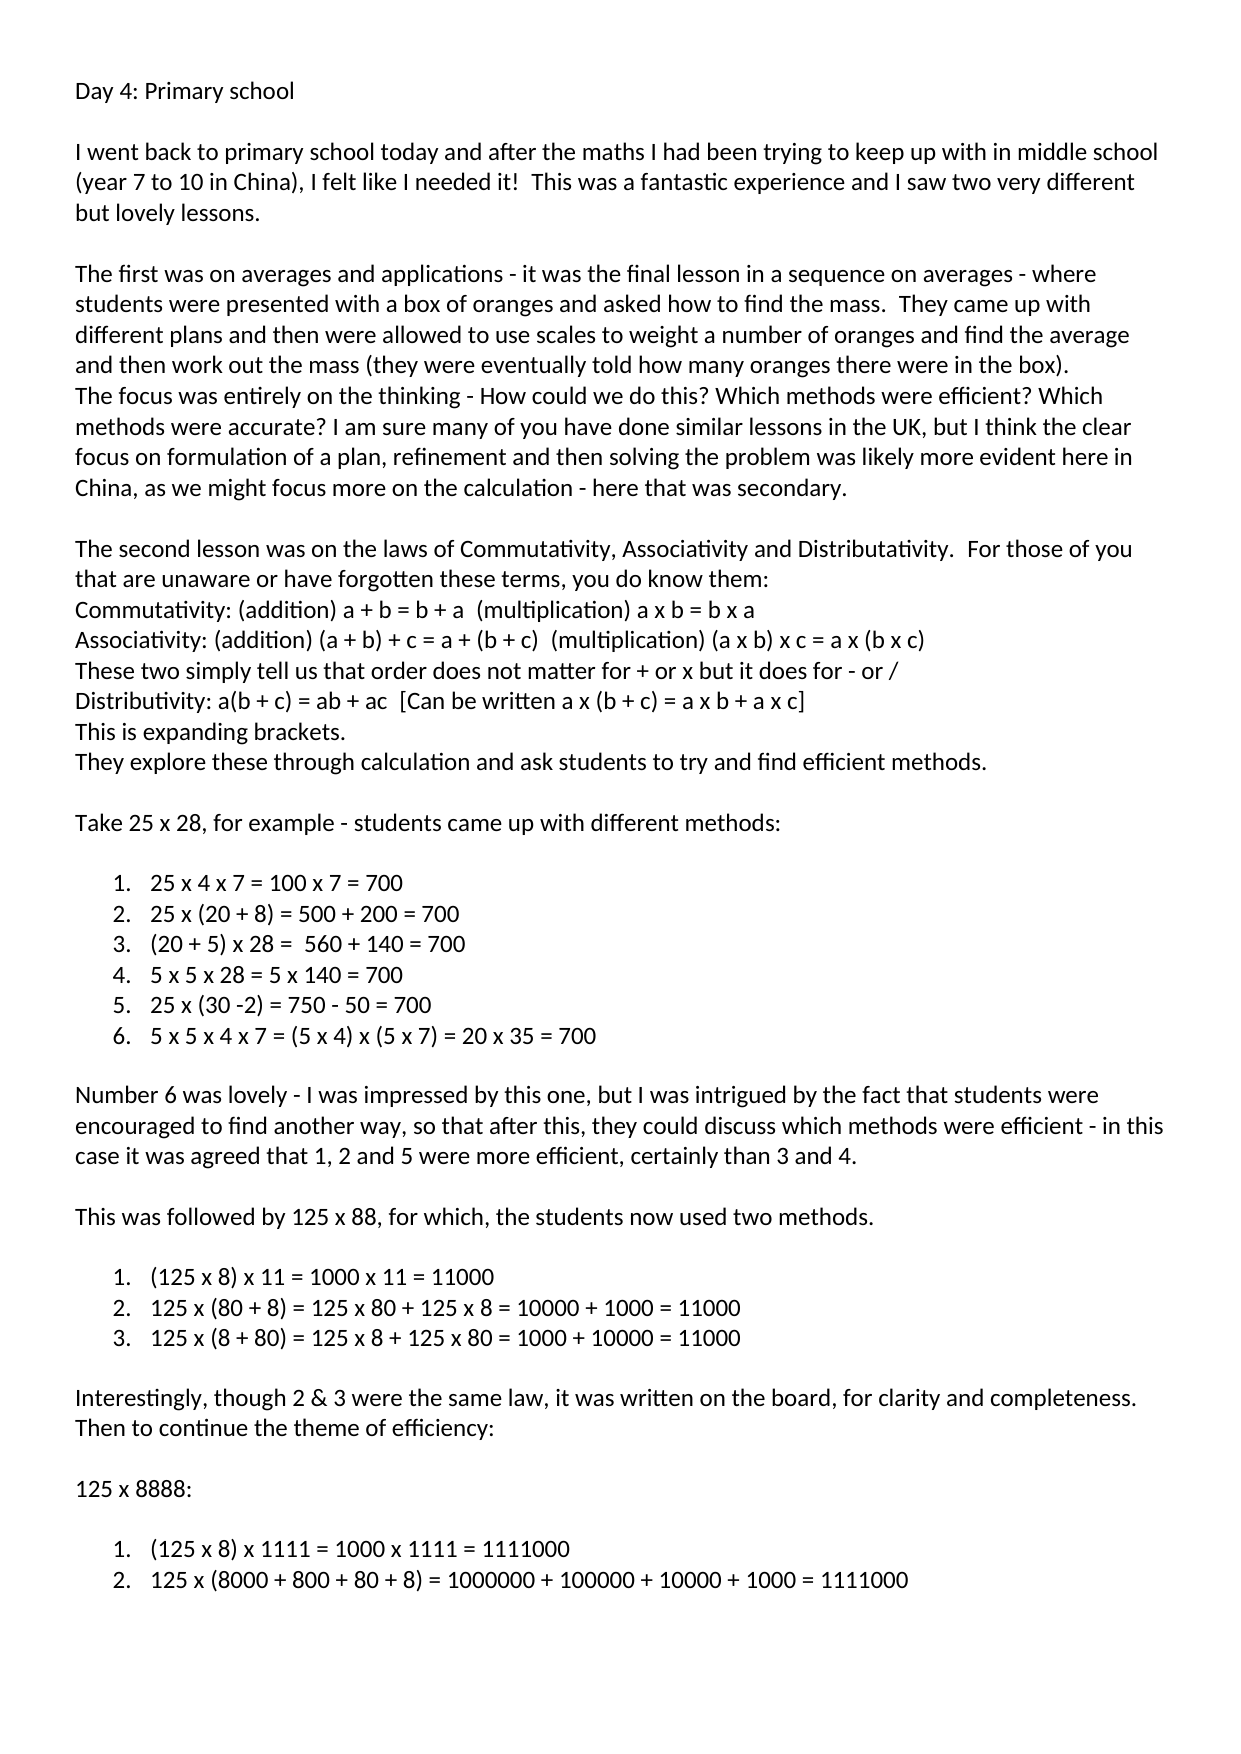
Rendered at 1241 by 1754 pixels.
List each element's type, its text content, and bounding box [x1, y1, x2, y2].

text Interestingly, though 2 & 3 were the same law, it was written on the board, for clarity and completeness. Then to continue the theme of efficiency: [75, 1382, 1165, 1443]
list 25 x 4 x 7 = 100 x 7 = 700 [112, 867, 1165, 898]
text Commutativity: (addition) a + b = b + a (multiplication) a x b = b x a [75, 594, 1165, 624]
list 5 x 5 x 4 x 7 = (5 x 4) x (5 x 7) = 20 x 35 = 700 [112, 1020, 1165, 1050]
list 25 x (30 -2) = 750 - 50 = 700 [112, 989, 1165, 1020]
text They explore these through calculation and ask students to try and find efficient methods. [75, 746, 1165, 777]
text This was followed by 125 x 88, for which, the students now used two methods. [75, 1202, 1165, 1232]
list 125 x (8000 + 800 + 80 + 8) = 1000000 + 100000 + 10000 + 1000 = 1111000 [112, 1564, 1165, 1594]
text Distributivity: a(b + c) = ab + ac [Can be written a x (b + c) = a x b + a x c] [75, 685, 1165, 716]
text The focus was entirely on the thinking - How could we do this? Which methods were efficient? Which methods were accurate? I am sure many of you have done similar lessons in the UK, but I think the clear focus on formulation of a plan, refinement and then solving the problem was likely more evident here in China, as we might focus more on the calculation - here that was secondary. [75, 380, 1165, 502]
list 25 x (20 + 8) = 500 + 200 = 700 [112, 898, 1165, 928]
text Number 6 was lovely - I was impressed by this one, but I was intrigued by the fact that students were encouraged to find another way, so that after this, they could discuss which methods were efficient - in this case it was agreed that 1, 2 and 5 were more efficient, certainly than 3 and 4. [75, 1079, 1165, 1171]
text The second lesson was on the laws of Commutativity, Associativity and Distributativity. For those of you that are unaware or have forgotten these terms, you do know them: [75, 533, 1165, 594]
list 5 x 5 x 28 = 5 x 140 = 700 [112, 959, 1165, 989]
list 125 x (8 + 80) = 125 x 8 + 125 x 80 = 1000 + 10000 = 11000 [112, 1322, 1165, 1353]
list 125 x (80 + 8) = 125 x 80 + 125 x 8 = 10000 + 1000 = 11000 [112, 1292, 1165, 1322]
text 125 x 8888: [75, 1473, 1165, 1504]
text Day 4: Primary school [75, 75, 1165, 106]
list (20 + 5) x 28 = 560 + 140 = 700 [112, 928, 1165, 959]
text Associativity: (addition) (a + b) + c = a + (b + c) (multiplication) (a x b) x c = a x (b x c) [75, 624, 1165, 655]
list (125 x 8) x 11 = 1000 x 11 = 11000 [112, 1261, 1165, 1292]
text I went back to primary school today and after the maths I had been trying to keep up with in middle school (year 7 to 10 in China), I felt like I needed it! This was a fantastic experience and I saw two very different but lovely lessons. [75, 136, 1165, 228]
text These two simply tell us that order does not matter for + or x but it does for - or / [75, 655, 1165, 685]
text The first was on averages and applications - it was the final lesson in a sequence on averages - where students were presented with a box of oranges and asked how to find the mass. They came up with different plans and then were allowed to use scales to weight a number of oranges and find the average and then work out the mass (they were eventually told how many oranges there were in the box). [75, 258, 1165, 380]
text Take 25 x 28, for example - students came up with different methods: [75, 807, 1165, 838]
list (125 x 8) x 1111 = 1000 x 1111 = 1111000 [112, 1533, 1165, 1564]
text This is expanding brackets. [75, 716, 1165, 746]
